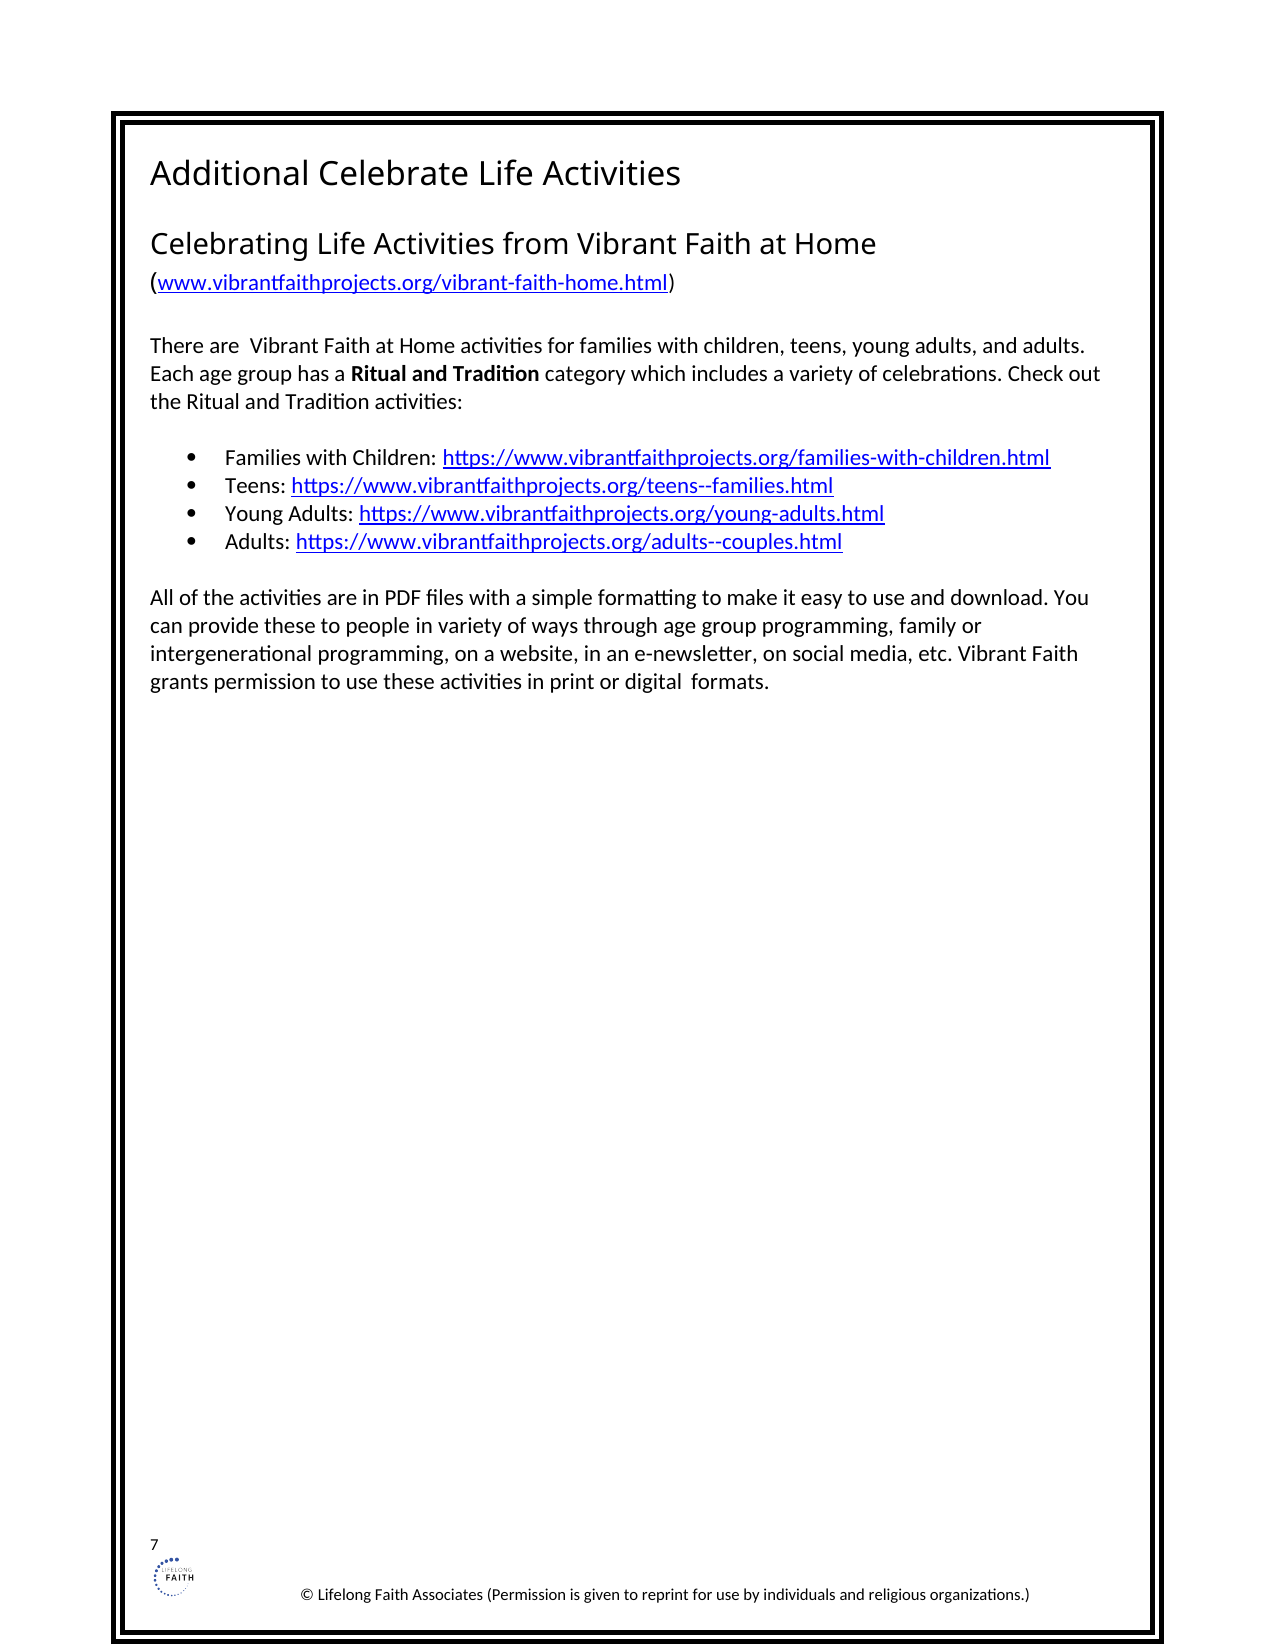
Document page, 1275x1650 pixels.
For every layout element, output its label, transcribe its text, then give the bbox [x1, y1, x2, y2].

list Families with Children: https://www.vibrantfaithprojects.org/families-with-children.html [187, 443, 1125, 471]
picture [150, 1554, 197, 1601]
text All of the activities are in PDF files with a simple formatting to make it easy to use and download. You can provide these to people in variety of ways through age group programming, family or intergenerational programming, on a website, in an e-newsletter, on social media, etc. Vibrant Faith grants permission to use these activities in print or digital formats. [150, 583, 1125, 696]
text (www.vibrantfaithprojects.org/vibrant-faith-home.html) [150, 263, 1125, 297]
list Teens: https://www.vibrantfaithprojects.org/teens--families.html [187, 471, 1125, 499]
text There are Vibrant Faith at Home activities for families with children, teens, young adults, and adults. Each age group has a Ritual and Tradition category which includes a variety of celebrations. Check out the Ritual and Tradition activities: [150, 331, 1125, 415]
list Adults: https://www.vibrantfaithprojects.org/adults--couples.html [187, 527, 1125, 555]
subtitle Celebrating Life Activities from Vibrant Faith at Home [150, 223, 1125, 263]
list Young Adults: https://www.vibrantfaithprojects.org/young-adults.html [187, 499, 1125, 527]
subtitle Additional Celebrate Life Activities [150, 150, 1125, 195]
